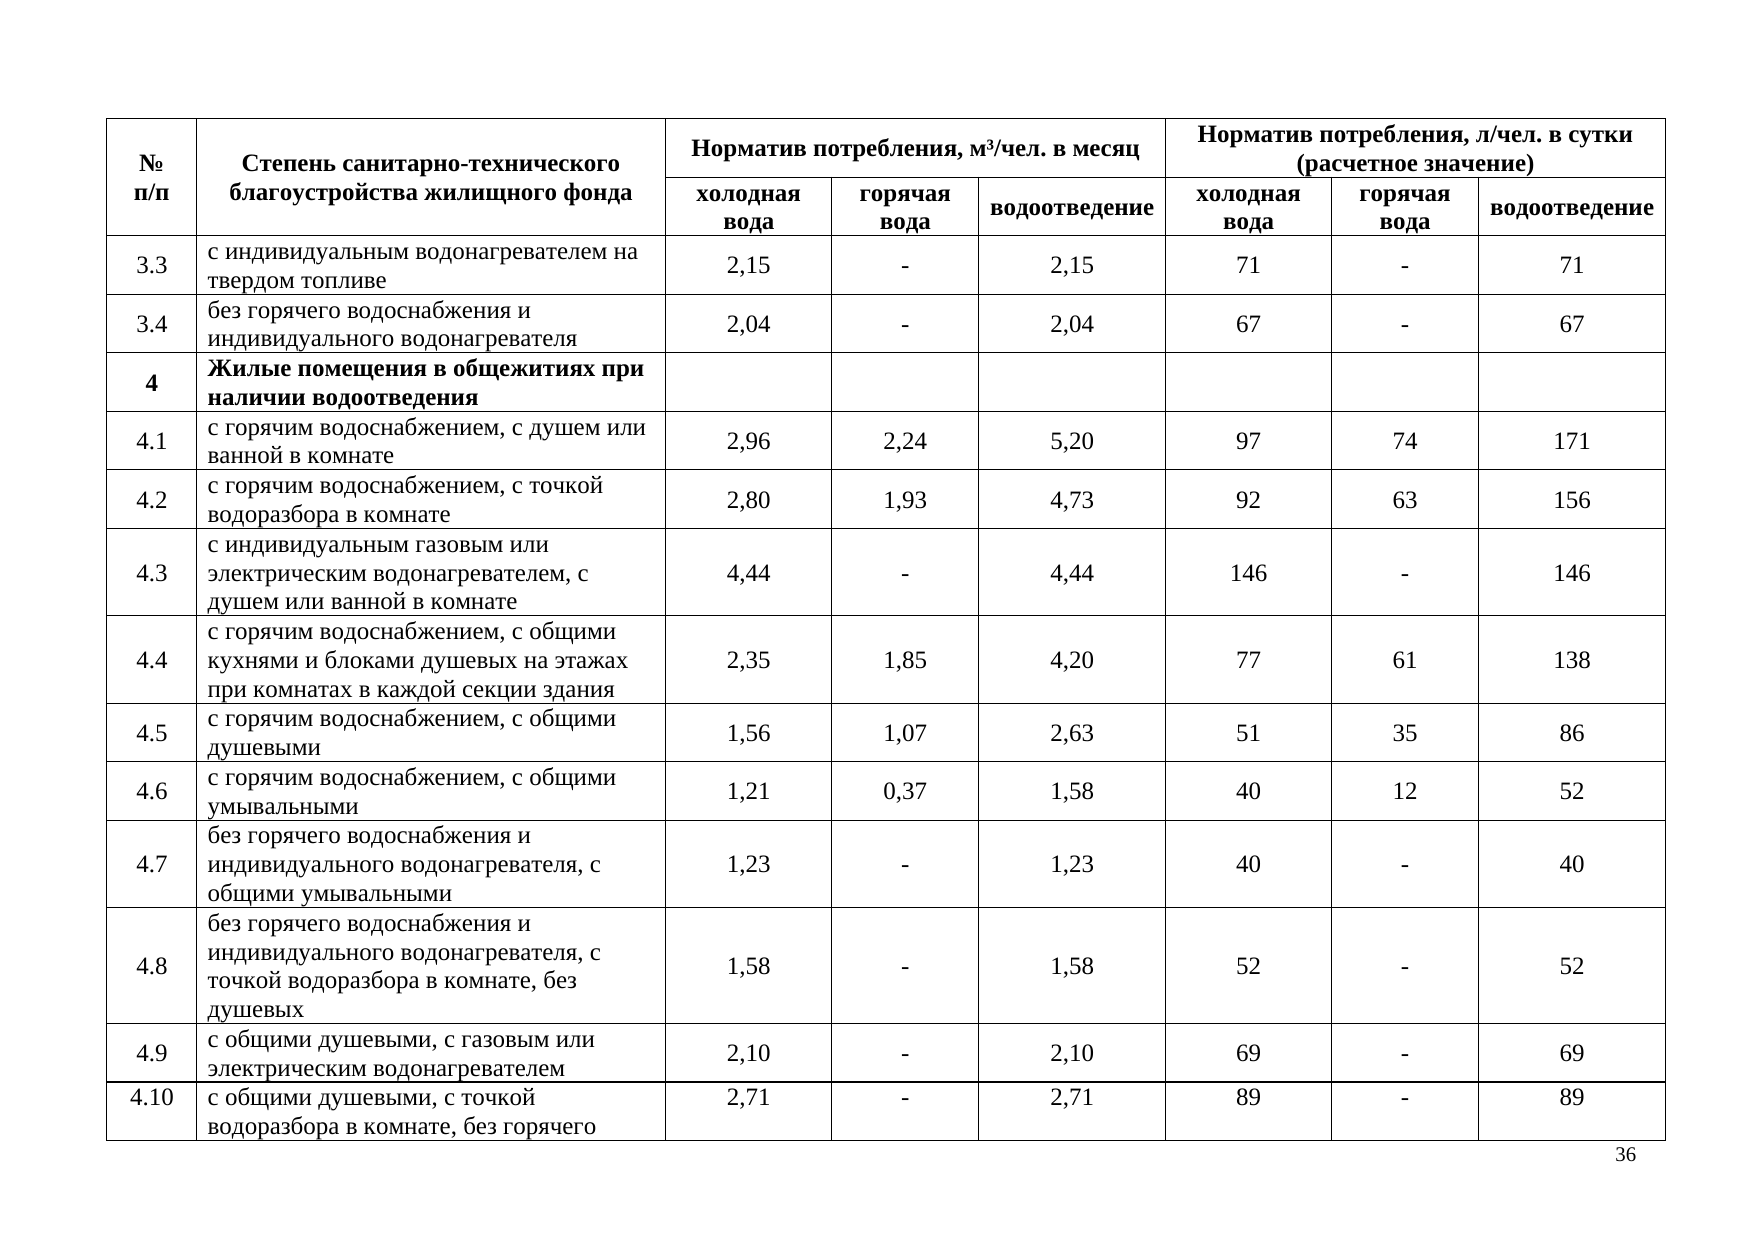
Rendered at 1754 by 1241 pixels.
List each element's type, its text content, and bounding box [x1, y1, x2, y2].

table_cell водоотведение [1479, 178, 1665, 235]
table_cell без горячего водоснабжения и индивидуального водонагревателя [197, 295, 665, 352]
table_cell 2,04 [979, 295, 1165, 352]
table_cell 146 [1166, 529, 1331, 615]
table_header Степень санитарно-технического благоустройства жилищного фонда [197, 119, 665, 235]
table_cell 3.3 [107, 236, 196, 294]
table_cell горячая вода [1332, 178, 1478, 235]
table_cell 2,24 [832, 412, 978, 469]
table_cell 67 [1479, 295, 1665, 352]
table_cell 1,07 [832, 704, 978, 761]
table_cell - [1332, 295, 1478, 352]
table_cell [1479, 353, 1665, 411]
table_cell водоотведение [979, 178, 1165, 235]
table_cell 1,56 [666, 704, 831, 761]
table_cell холодная вода [1166, 178, 1331, 235]
table_cell 35 [1332, 704, 1478, 761]
table_cell 69 [1479, 1024, 1665, 1081]
table_cell 4,20 [979, 616, 1165, 702]
table_cell 74 [1332, 412, 1478, 469]
table_cell 69 [1166, 1024, 1331, 1081]
table_cell - [832, 295, 978, 352]
table_header № п/п [107, 119, 196, 235]
table_cell - [1332, 908, 1478, 1023]
table_cell 86 [1479, 704, 1665, 761]
table_cell 3.4 [107, 295, 196, 352]
table_cell - [832, 908, 978, 1023]
table_cell - [1332, 529, 1478, 615]
table_cell - [832, 236, 978, 294]
table_cell 138 [1479, 616, 1665, 702]
table_cell - [832, 1024, 978, 1081]
table_cell без горячего водоснабжения и индивидуального водонагревателя, с точкой водоразбора в комнате, без душевых [197, 908, 665, 1023]
table_cell 1,93 [832, 470, 978, 528]
table_cell 40 [1479, 821, 1665, 907]
table_cell 4.3 [107, 529, 196, 615]
table_cell 146 [1479, 529, 1665, 615]
table_cell 1,58 [979, 908, 1165, 1023]
table_cell Жилые помещения в общежитиях при наличии водоотведения [197, 353, 665, 411]
table_cell 4.8 [107, 908, 196, 1023]
table_cell 67 [1166, 295, 1331, 352]
table_cell - [832, 821, 978, 907]
table_cell 12 [1332, 762, 1478, 819]
table_cell 51 [1166, 704, 1331, 761]
table_cell 1,23 [979, 821, 1165, 907]
table_cell 4.6 [107, 762, 196, 819]
table_cell 2,71 [666, 1083, 831, 1140]
table_cell - [832, 1083, 978, 1140]
table_cell 4.10 [107, 1083, 196, 1140]
table_cell 1,85 [832, 616, 978, 702]
table_cell 156 [1479, 470, 1665, 528]
table_cell - [1332, 1083, 1478, 1140]
table_cell 40 [1166, 821, 1331, 907]
table_cell 5,20 [979, 412, 1165, 469]
table_cell 4,44 [979, 529, 1165, 615]
table_cell [832, 353, 978, 411]
table_cell с горячим водоснабжением, с общими умывальными [197, 762, 665, 819]
table_cell 4 [107, 353, 196, 411]
table_cell 89 [1479, 1083, 1665, 1140]
table_cell 52 [1479, 908, 1665, 1023]
table_cell 1,58 [666, 908, 831, 1023]
table_cell 4.9 [107, 1024, 196, 1081]
table_cell 4.5 [107, 704, 196, 761]
table_cell 171 [1479, 412, 1665, 469]
table_cell 40 [1166, 762, 1331, 819]
table_cell 0,37 [832, 762, 978, 819]
table_cell горячая вода [832, 178, 978, 235]
table_cell - [1332, 236, 1478, 294]
table_cell 2,15 [666, 236, 831, 294]
table_cell 4.1 [107, 412, 196, 469]
table_cell 2,96 [666, 412, 831, 469]
table_cell 2,80 [666, 470, 831, 528]
table_cell - [832, 529, 978, 615]
table_cell 52 [1479, 762, 1665, 819]
table_header Норматив потребления, м³/чел. в месяц [666, 119, 1165, 177]
table_cell с индивидуальным газовым или электрическим водонагревателем, с душем или ванной в комнате [197, 529, 665, 615]
table_cell 71 [1479, 236, 1665, 294]
table_cell 4.2 [107, 470, 196, 528]
table_cell с общими душевыми, с газовым или электрическим водонагревателем [197, 1024, 665, 1081]
table_cell 4,73 [979, 470, 1165, 528]
table_cell с индивидуальным водонагревателем на твердом топливе [197, 236, 665, 294]
table_cell без горячего водоснабжения и индивидуального водонагревателя, с общими умывальными [197, 821, 665, 907]
table_cell 2,35 [666, 616, 831, 702]
table_cell с горячим водоснабжением, с общими кухнями и блоками душевых на этажах при комнатах в каждой секции здания [197, 616, 665, 702]
table_cell - [1332, 1024, 1478, 1081]
table_cell с горячим водоснабжением, с точкой водоразбора в комнате [197, 470, 665, 528]
table_cell 61 [1332, 616, 1478, 702]
table_cell 1,23 [666, 821, 831, 907]
table_cell [1166, 353, 1331, 411]
table_cell [666, 353, 831, 411]
table_cell 52 [1166, 908, 1331, 1023]
table_cell 4.4 [107, 616, 196, 702]
table_cell 71 [1166, 236, 1331, 294]
table_cell 2,63 [979, 704, 1165, 761]
table_cell 89 [1166, 1083, 1331, 1140]
table_cell 92 [1166, 470, 1331, 528]
table_cell [979, 353, 1165, 411]
table_cell 2,10 [979, 1024, 1165, 1081]
table_cell 2,71 [979, 1083, 1165, 1140]
table_cell 2,10 [666, 1024, 831, 1081]
table_cell с горячим водоснабжением, с душем или ванной в комнате [197, 412, 665, 469]
table_cell - [1332, 821, 1478, 907]
table_cell 97 [1166, 412, 1331, 469]
table_cell 1,21 [666, 762, 831, 819]
table_cell с общими душевыми, с точкой водоразбора в комнате, без горячего водоснабжения и индивидуального водонагревателя [197, 1083, 665, 1140]
table_cell 2,04 [666, 295, 831, 352]
table_cell холодная вода [666, 178, 831, 235]
table_cell 77 [1166, 616, 1331, 702]
table_cell 2,15 [979, 236, 1165, 294]
table_cell [1332, 353, 1478, 411]
table_cell 1,58 [979, 762, 1165, 819]
table_header Норматив потребления, л/чел. в сутки (расчетное значение) [1166, 119, 1665, 177]
table_cell 4.7 [107, 821, 196, 907]
table_cell 4,44 [666, 529, 831, 615]
table_cell 63 [1332, 470, 1478, 528]
table_cell с горячим водоснабжением, с общими душевыми [197, 704, 665, 761]
